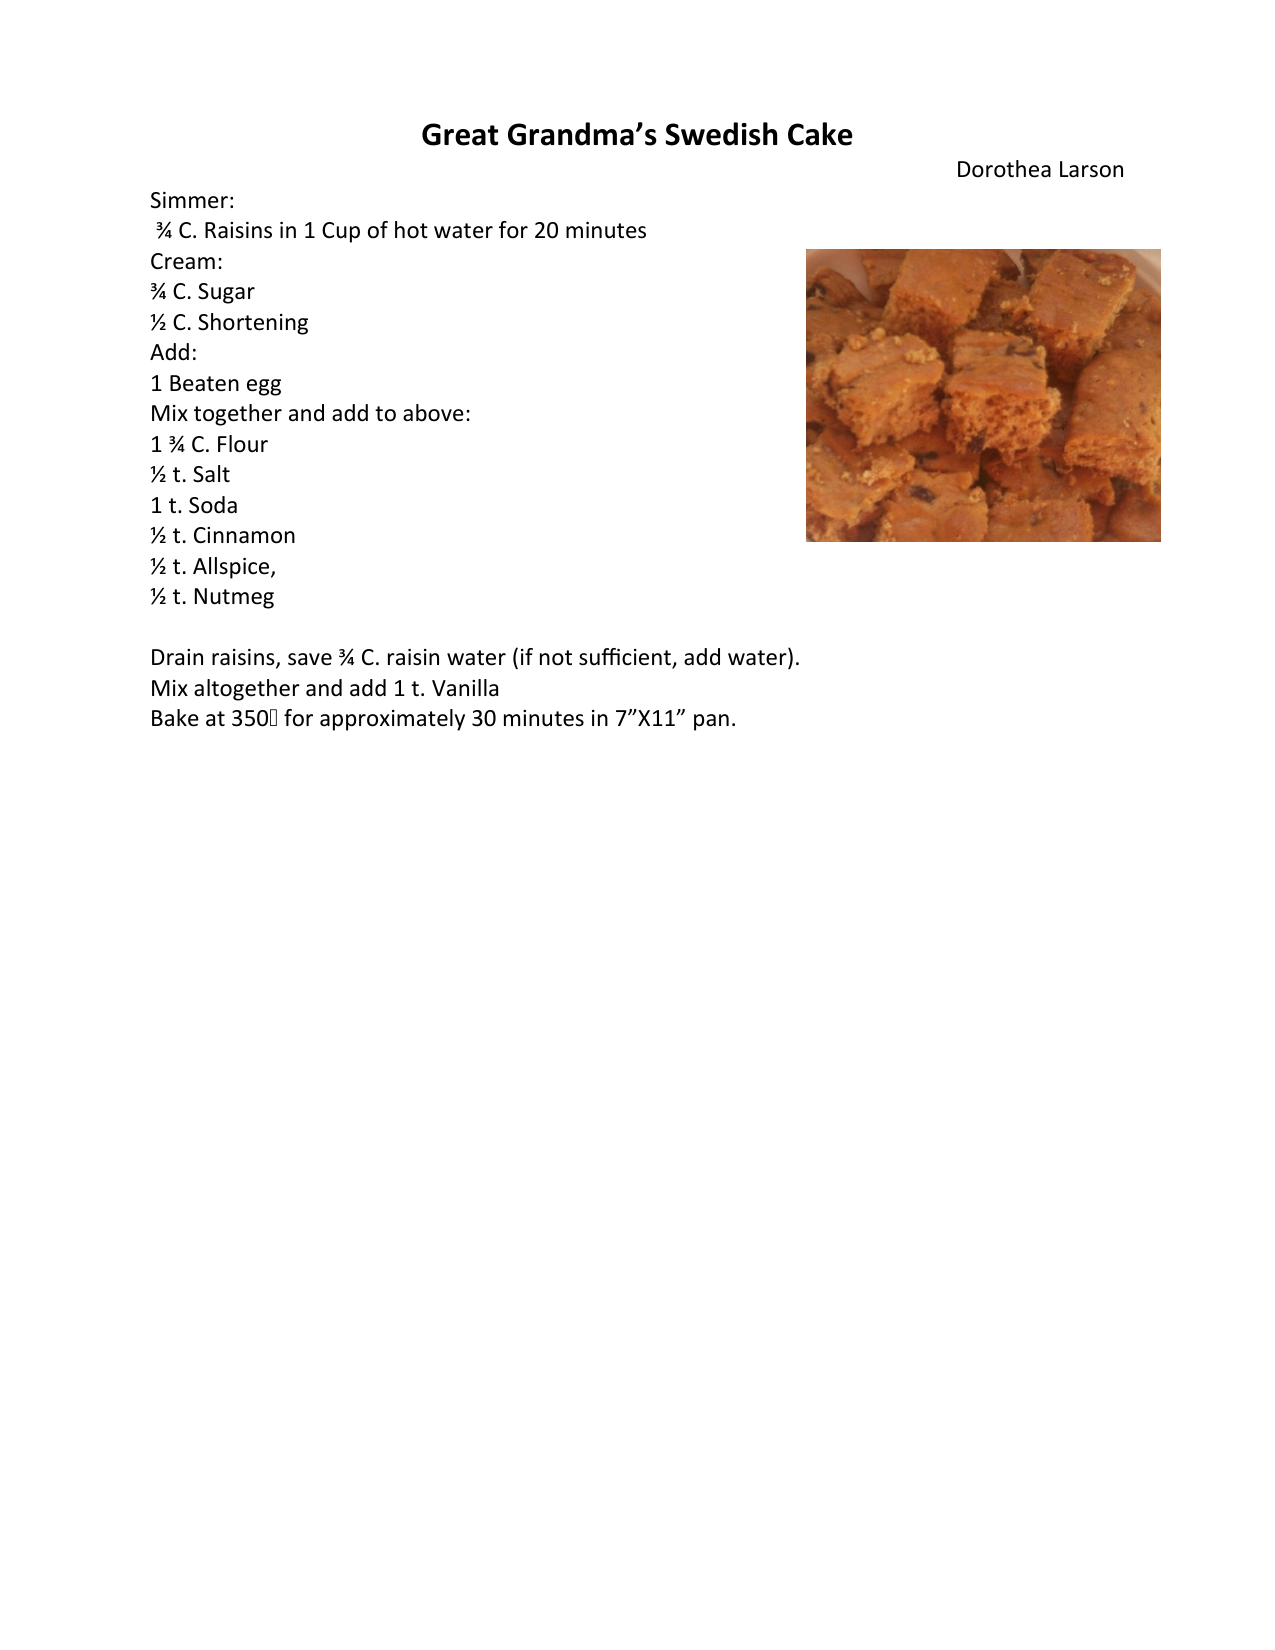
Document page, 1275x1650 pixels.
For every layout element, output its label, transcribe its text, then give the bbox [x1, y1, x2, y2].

text ½ C. Shortening [150, 306, 806, 336]
text ¾ C. Sugar [150, 275, 806, 306]
text Drain raisins, save ¾ C. raisin water (if not sufficient, add water). [150, 642, 1125, 672]
text ½ t. Nutmeg [150, 581, 1125, 611]
text Dorothea Larson [150, 153, 1125, 184]
text Add: [150, 336, 806, 367]
text Bake at 350 for approximately 30 minutes in 7”X11” pan. [150, 703, 1125, 733]
picture [806, 249, 1161, 542]
text 1 ¾ C. Flour [150, 428, 806, 458]
text ¾ C. Raisins in 1 Cup of hot water for 20 minutes [150, 214, 1125, 245]
text 1 Beaten egg [150, 367, 806, 397]
text Cream: [150, 245, 1125, 275]
text ½ t. Salt [150, 458, 806, 489]
text Simmer: [150, 184, 1125, 214]
text Mix together and add to above: [150, 397, 806, 428]
text ½ t. Cinnamon [150, 519, 1125, 550]
text 1 t. Soda [150, 489, 806, 519]
text Mix altogether and add 1 t. Vanilla [150, 672, 1125, 703]
text ½ t. Allspice, [150, 550, 1125, 581]
text Great Grandma’s Swedish Cake [150, 112, 1125, 153]
